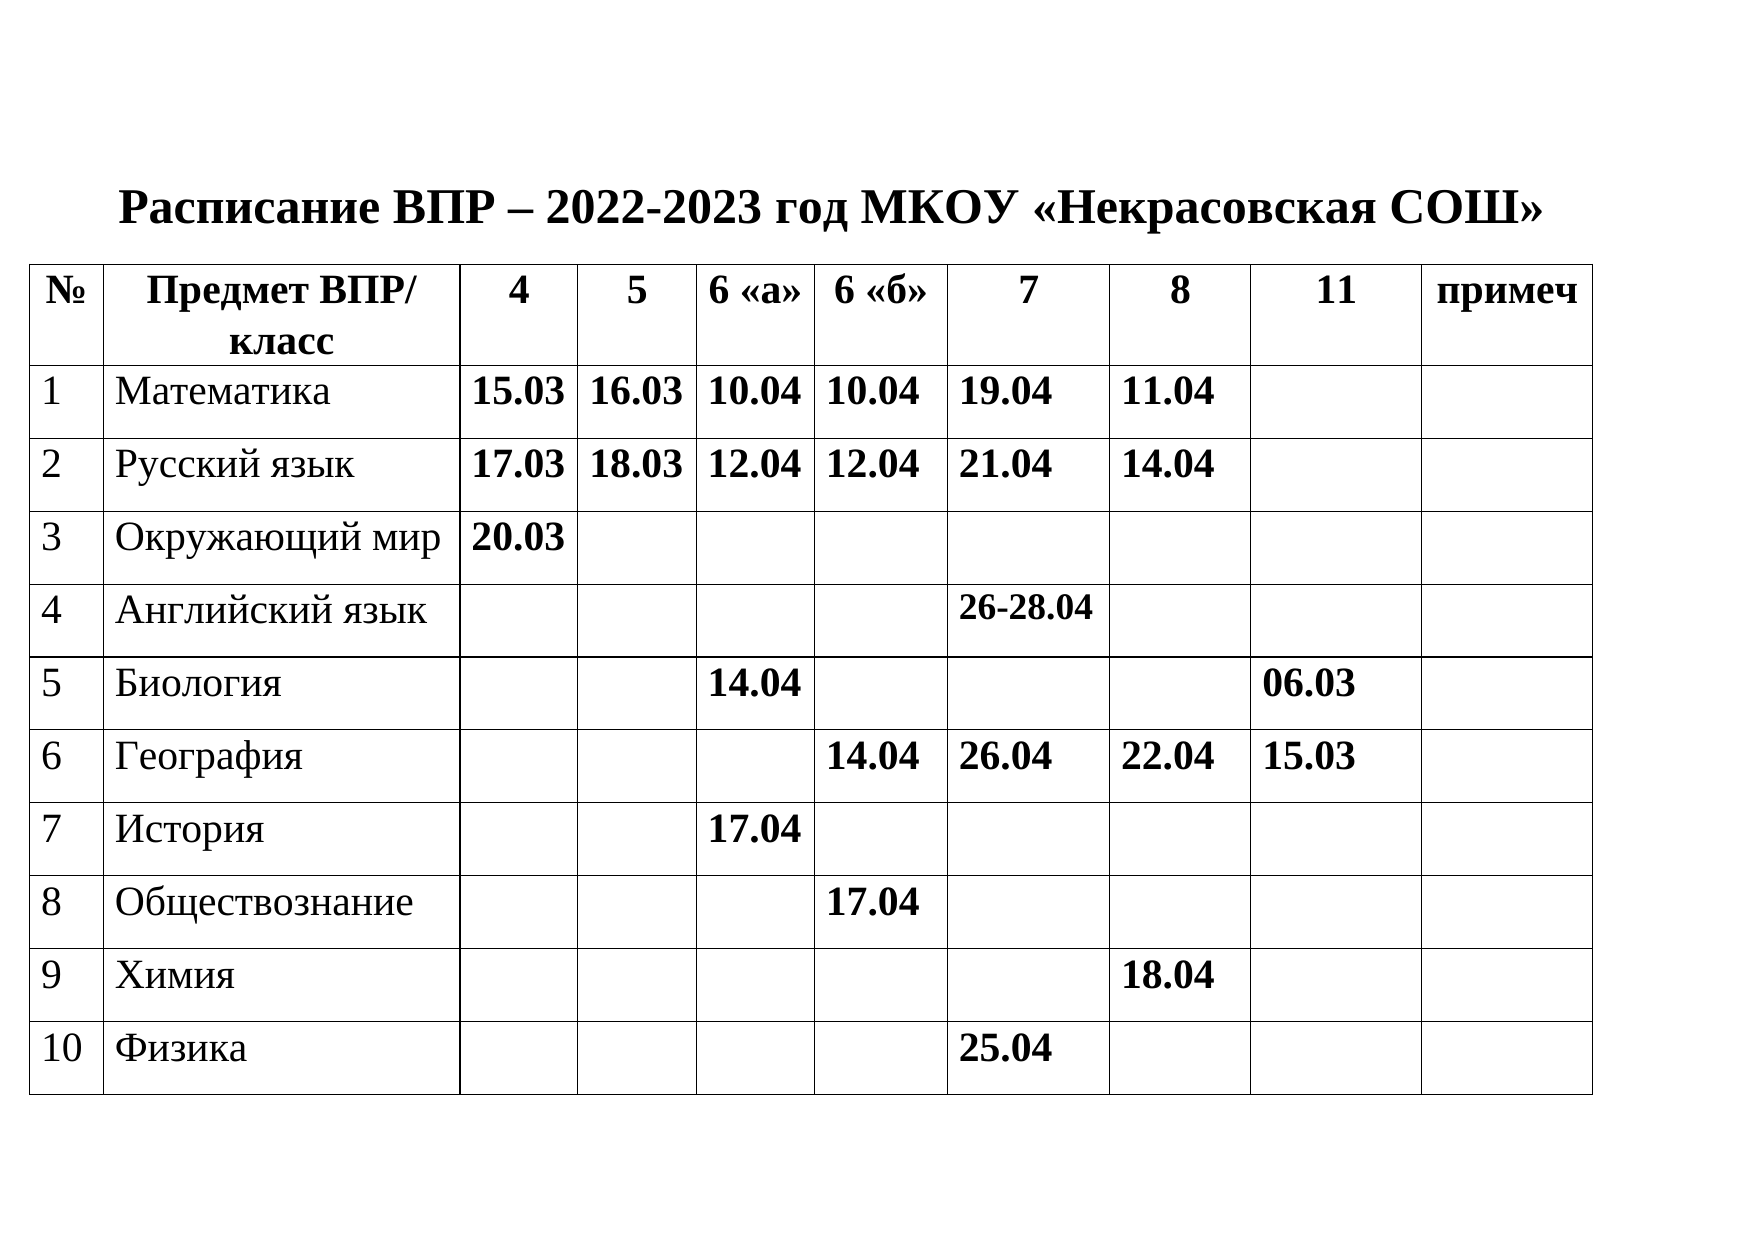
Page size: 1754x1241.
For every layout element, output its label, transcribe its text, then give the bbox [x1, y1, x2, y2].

table_cell 14.04 [697, 658, 814, 729]
table_header 5 [578, 265, 696, 365]
table_cell История [104, 803, 459, 875]
table_cell [1422, 512, 1592, 583]
table_cell Физика [104, 1022, 459, 1094]
table_cell [697, 949, 814, 1021]
table_header примеч [1422, 265, 1592, 365]
table_cell 17.03 [461, 439, 577, 511]
table_cell 4 [30, 585, 103, 656]
table_cell 17.04 [697, 803, 814, 875]
table_cell [578, 730, 696, 802]
table_header Предмет ВПР/ класс [104, 265, 459, 365]
table_header № [30, 265, 103, 365]
table_cell 7 [30, 803, 103, 875]
table_cell [1251, 512, 1421, 583]
table_cell [461, 876, 577, 948]
table_cell Биология [104, 658, 459, 729]
table_cell География [104, 730, 459, 802]
table_cell [461, 949, 577, 1021]
table_cell [1251, 1022, 1421, 1094]
table_cell [1110, 803, 1250, 875]
table_cell [461, 1022, 577, 1094]
table_cell 21.04 [948, 439, 1109, 511]
table_cell Химия [104, 949, 459, 1021]
table_cell 22.04 [1110, 730, 1250, 802]
table_cell 11.04 [1110, 366, 1250, 438]
table_cell Математика [104, 366, 459, 438]
table_cell 15.03 [1251, 730, 1421, 802]
table_cell [697, 1022, 814, 1094]
table_cell Окружающий мир [104, 512, 459, 583]
table_cell [1251, 803, 1421, 875]
table_cell 1 [30, 366, 103, 438]
table_cell [1422, 876, 1592, 948]
table_cell 20.03 [461, 512, 577, 583]
table_cell [1251, 366, 1421, 438]
table_cell [461, 730, 577, 802]
table_cell [1110, 658, 1250, 729]
table_cell [1422, 658, 1592, 729]
table_cell 18.03 [578, 439, 696, 511]
table_cell [948, 803, 1109, 875]
table_cell 17.04 [815, 876, 947, 948]
table_cell [1422, 1022, 1592, 1094]
table_cell [948, 658, 1109, 729]
table_cell [578, 658, 696, 729]
table_cell [697, 730, 814, 802]
table_cell [1251, 876, 1421, 948]
table_cell [1251, 439, 1421, 511]
table_cell [578, 876, 696, 948]
table_cell [1251, 949, 1421, 1021]
table_cell [1422, 803, 1592, 875]
table_cell [697, 512, 814, 583]
table_cell [948, 949, 1109, 1021]
table_cell [578, 949, 696, 1021]
table_cell 6 [30, 730, 103, 802]
table_cell 10 [30, 1022, 103, 1094]
table_cell 14.04 [1110, 439, 1250, 511]
table_cell [461, 585, 577, 656]
table_cell [1251, 585, 1421, 656]
table_cell 10.04 [697, 366, 814, 438]
table_cell 9 [30, 949, 103, 1021]
table_cell [1110, 876, 1250, 948]
table_cell [948, 512, 1109, 583]
text Расписание ВПР – 2022-2023 год МКОУ «Некрасовская СОШ» [118, 177, 1636, 235]
table_cell [815, 803, 947, 875]
table_header 8 [1110, 265, 1250, 365]
table_header 4 [461, 265, 577, 365]
table_cell [948, 876, 1109, 948]
table_cell 12.04 [815, 439, 947, 511]
table_cell [815, 658, 947, 729]
table_cell [697, 585, 814, 656]
table_cell 26.04 [948, 730, 1109, 802]
table_header 6 «б» [815, 265, 947, 365]
table_cell 18.04 [1110, 949, 1250, 1021]
table_cell [1422, 439, 1592, 511]
table_cell [578, 585, 696, 656]
table_cell Обществознание [104, 876, 459, 948]
table_header 7 [948, 265, 1109, 365]
table_cell 2 [30, 439, 103, 511]
table_cell 15.03 [461, 366, 577, 438]
table_cell 14.04 [815, 730, 947, 802]
table_cell [1422, 730, 1592, 802]
table_cell 25.04 [948, 1022, 1109, 1094]
table_header 11 [1251, 265, 1421, 365]
table_cell 10.04 [815, 366, 947, 438]
table_cell Английский язык [104, 585, 459, 656]
table_cell 19.04 [948, 366, 1109, 438]
table_cell [815, 512, 947, 583]
table_cell [461, 803, 577, 875]
table_cell 06.03 [1251, 658, 1421, 729]
table_cell [1422, 585, 1592, 656]
table_cell 26-28.04 [948, 585, 1109, 656]
table_cell [815, 1022, 947, 1094]
table_header 6 «а» [697, 265, 814, 365]
table_cell [697, 876, 814, 948]
table_cell [578, 803, 696, 875]
table_cell [461, 658, 577, 729]
table_cell [1422, 949, 1592, 1021]
table_cell [1110, 512, 1250, 583]
table_cell [578, 1022, 696, 1094]
table_cell [815, 949, 947, 1021]
table_cell 12.04 [697, 439, 814, 511]
table_cell [1110, 1022, 1250, 1094]
table_cell Русский язык [104, 439, 459, 511]
table_cell 5 [30, 658, 103, 729]
table_cell [815, 585, 947, 656]
table_cell [1422, 366, 1592, 438]
table_cell 16.03 [578, 366, 696, 438]
table_cell [578, 512, 696, 583]
table_cell 8 [30, 876, 103, 948]
table_cell [1110, 585, 1250, 656]
table_cell 3 [30, 512, 103, 583]
